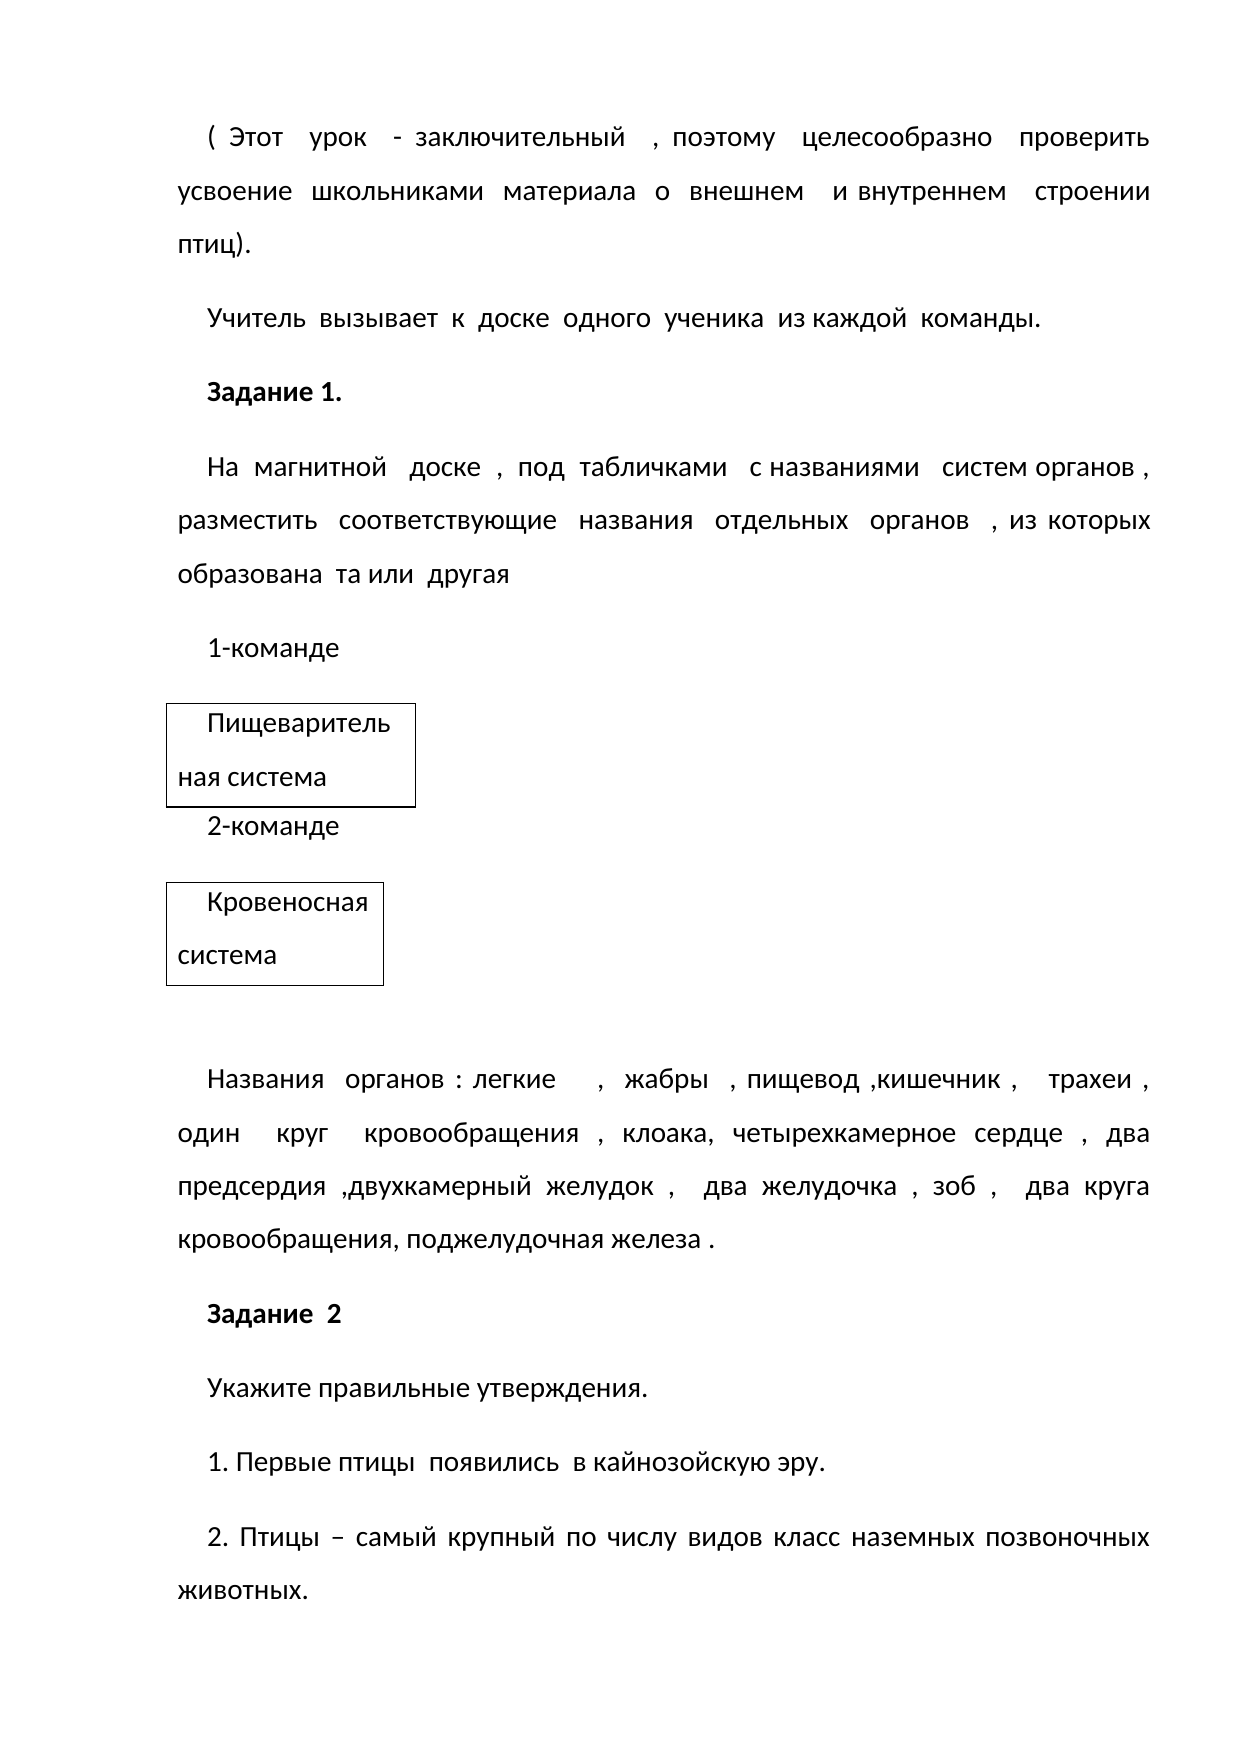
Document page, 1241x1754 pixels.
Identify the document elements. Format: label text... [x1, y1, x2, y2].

text ( Этот урок - заключительный , поэтому целесообразно проверить усвоение школьниками материала о внешнем и внутреннем строении птиц). [177, 118, 1152, 261]
text Названия органов : легкие , жабры , пищевод ,кишечник , трахеи , один круг кровообращения , клоака, четырехкамерное сердце , два предсердия ,двухкамерный желудок , два желудочка , зоб , два круга кровообращения, поджелудочная железа . [177, 1060, 1152, 1256]
text 1. Первые птицы появились в кайнозойскую эру. [177, 1443, 1152, 1479]
list 1-команде [207, 629, 1152, 664]
text Учитель вызывает к доске одного ученика из каждой команды. [177, 299, 1152, 335]
text 2-команде [177, 807, 1152, 843]
table_header Кровеносная система [167, 883, 383, 985]
text Задание 2 [177, 1295, 1152, 1331]
table_header Пищеварительная система [167, 704, 415, 806]
text 2. Птицы – самый крупный по числу видов класс наземных позвоночных животных. [177, 1518, 1152, 1607]
text Задание 1. [177, 373, 1152, 409]
text Укажите правильные утверждения. [177, 1369, 1152, 1405]
text На магнитной доске , под табличками с названиями систем органов , разместить соответствующие названия отдельных органов , из которых образована та или другая [177, 448, 1152, 590]
